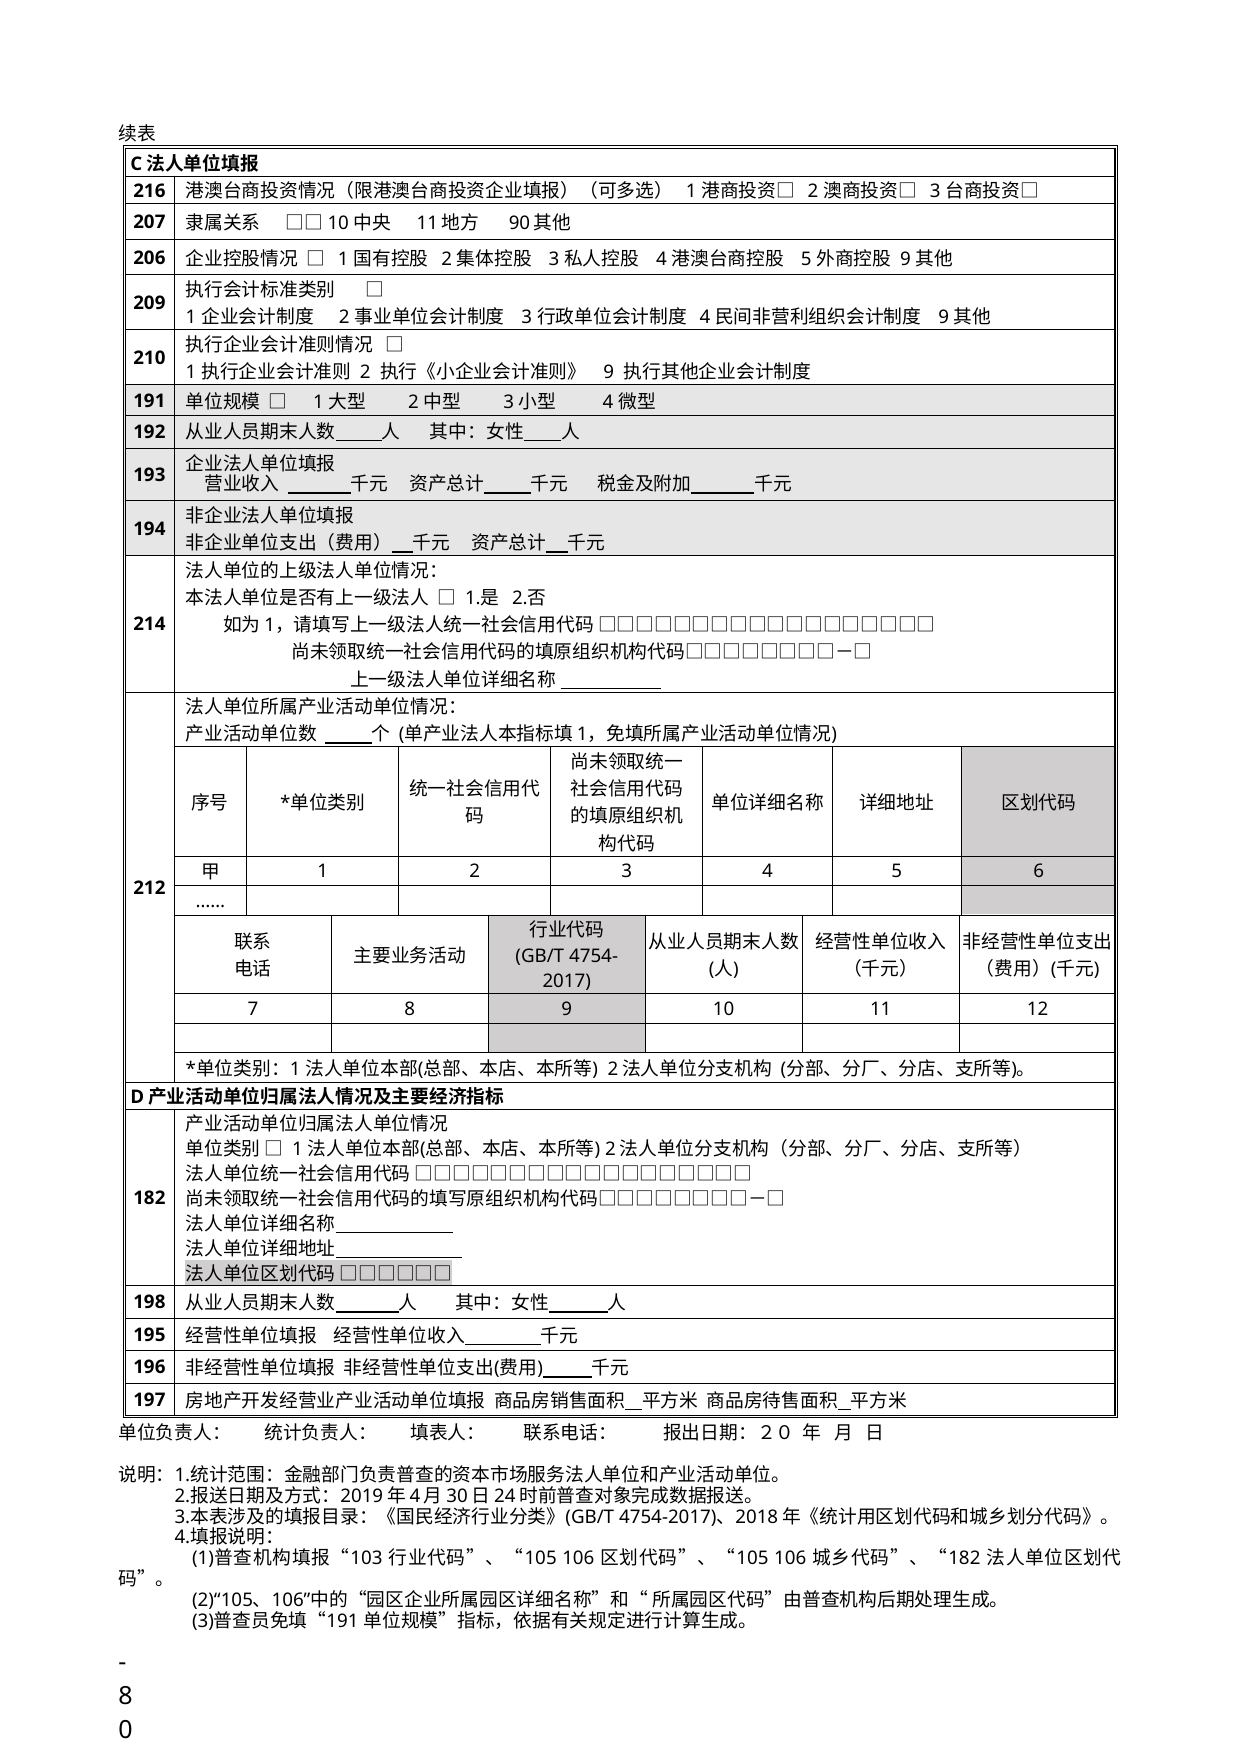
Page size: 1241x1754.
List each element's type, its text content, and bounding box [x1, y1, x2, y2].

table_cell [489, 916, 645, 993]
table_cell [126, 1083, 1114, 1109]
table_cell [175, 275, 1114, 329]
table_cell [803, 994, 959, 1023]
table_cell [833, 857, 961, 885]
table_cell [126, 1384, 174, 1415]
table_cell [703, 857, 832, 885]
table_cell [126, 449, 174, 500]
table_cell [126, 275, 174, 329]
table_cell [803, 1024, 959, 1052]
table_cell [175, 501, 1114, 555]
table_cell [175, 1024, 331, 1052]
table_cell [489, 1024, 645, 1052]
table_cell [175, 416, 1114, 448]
text (2)“105、106”中的“园区企业所属园区详细名称”和“ 所属园区代码”由普查机构后期处理生成。 [118, 1590, 1122, 1611]
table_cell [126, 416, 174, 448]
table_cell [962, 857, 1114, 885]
text 3.本表涉及的填报目录：《国民经济行业分类》(GB/T 4754-2017)、2018年《统计用区划代码和城乡划分代码》。 [118, 1506, 1122, 1527]
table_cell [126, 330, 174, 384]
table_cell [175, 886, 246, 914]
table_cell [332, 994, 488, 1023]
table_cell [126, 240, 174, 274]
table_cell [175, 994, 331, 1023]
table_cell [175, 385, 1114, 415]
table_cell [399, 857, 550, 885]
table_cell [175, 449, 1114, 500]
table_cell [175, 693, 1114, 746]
text (1)普查机构填报“103 行业代码”、“105 106 区划代码”、“105 106 城乡代码”、“182 法人单位区划代码”。 [118, 1548, 1122, 1590]
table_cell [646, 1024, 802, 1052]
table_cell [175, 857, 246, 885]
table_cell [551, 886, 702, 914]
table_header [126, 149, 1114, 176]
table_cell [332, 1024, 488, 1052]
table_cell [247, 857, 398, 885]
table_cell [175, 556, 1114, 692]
text 2.报送日期及方式：2019年4月30日24时前普查对象完成数据报送。 [118, 1486, 1122, 1506]
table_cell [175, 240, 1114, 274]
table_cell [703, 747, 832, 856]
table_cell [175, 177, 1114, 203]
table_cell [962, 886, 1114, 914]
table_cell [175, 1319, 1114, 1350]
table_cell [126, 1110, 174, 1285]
text (3)普查员免填“191 单位规模”指标，依据有关规定进行计算生成。 [118, 1611, 1122, 1631]
text 说明：1.统计范围：金融部门负责普查的资本市场服务法人单位和产业活动单位。 [118, 1465, 1122, 1486]
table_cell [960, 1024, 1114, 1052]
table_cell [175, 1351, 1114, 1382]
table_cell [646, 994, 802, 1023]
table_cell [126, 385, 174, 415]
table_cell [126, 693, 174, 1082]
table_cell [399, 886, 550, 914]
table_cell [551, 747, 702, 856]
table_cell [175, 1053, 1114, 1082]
text 单位负责人： 统计负责人： 填表人： 联系电话： 报出日期：２０ 年 月 日 [118, 1423, 1122, 1444]
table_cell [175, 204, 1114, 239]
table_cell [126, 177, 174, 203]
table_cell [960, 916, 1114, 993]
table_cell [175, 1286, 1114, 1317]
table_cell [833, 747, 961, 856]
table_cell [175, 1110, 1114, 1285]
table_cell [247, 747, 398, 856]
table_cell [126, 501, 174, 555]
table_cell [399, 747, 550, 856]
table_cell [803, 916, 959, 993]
text 续表 [118, 118, 1122, 145]
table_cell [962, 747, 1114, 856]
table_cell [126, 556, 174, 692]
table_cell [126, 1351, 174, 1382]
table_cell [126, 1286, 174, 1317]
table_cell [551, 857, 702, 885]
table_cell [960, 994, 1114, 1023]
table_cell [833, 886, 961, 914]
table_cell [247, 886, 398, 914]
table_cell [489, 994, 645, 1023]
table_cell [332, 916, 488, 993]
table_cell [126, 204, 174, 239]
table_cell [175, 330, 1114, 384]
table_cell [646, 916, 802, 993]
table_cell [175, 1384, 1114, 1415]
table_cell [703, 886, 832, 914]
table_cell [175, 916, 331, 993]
text 4.填报说明： [118, 1527, 1122, 1548]
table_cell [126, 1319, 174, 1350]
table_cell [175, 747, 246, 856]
